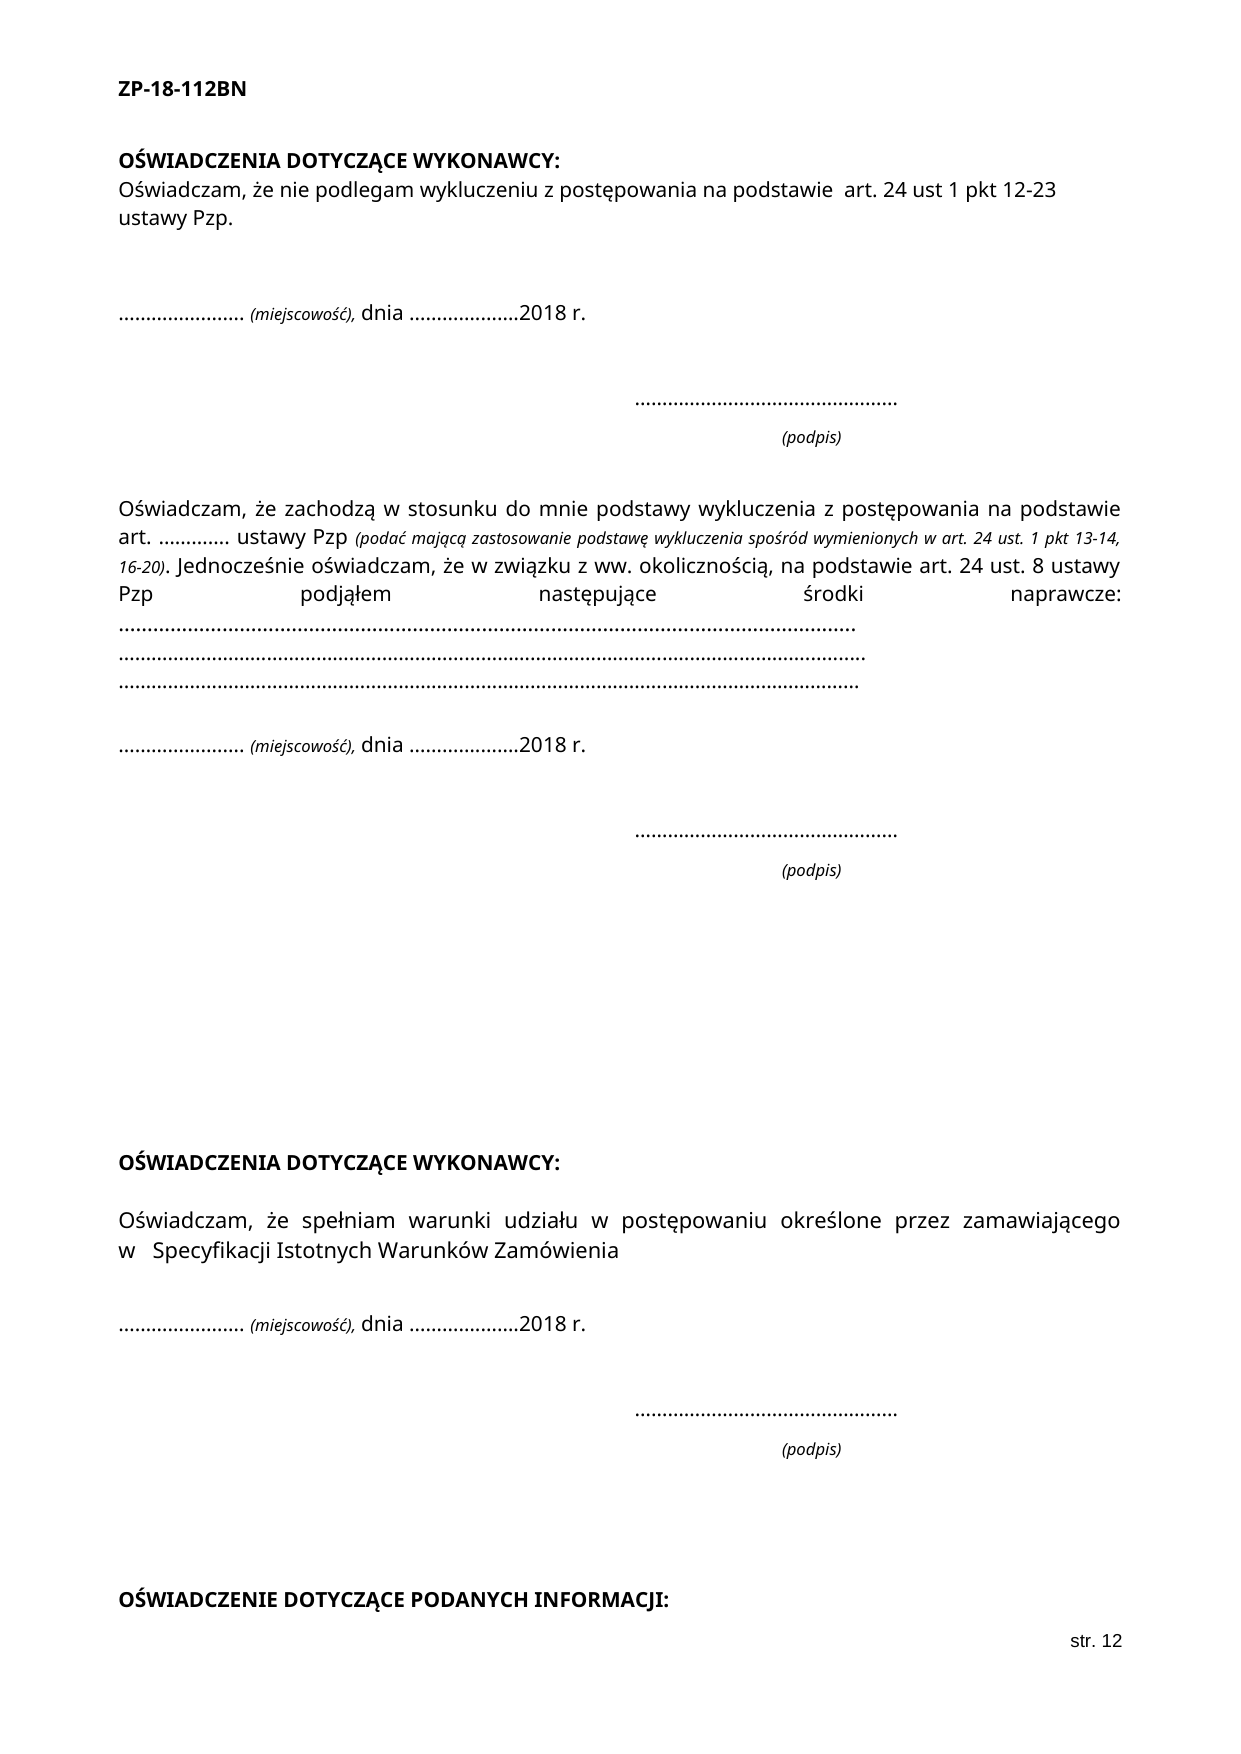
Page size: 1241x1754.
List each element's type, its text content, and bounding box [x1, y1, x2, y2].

text ………………………………………… [118, 816, 1122, 844]
text OŚWIADCZENIA DOTYCZĄCE WYKONAWCY: [118, 147, 1122, 175]
text (podpis) [708, 1437, 1122, 1460]
text …………….……. (miejscowość), dnia ………….…….2018 r. [118, 1309, 1122, 1338]
text Oświadczam, że spełniam warunki udziału w postępowaniu określone przez zamawiającego w Specyfikacji Istotnych Warunków Zamówienia [118, 1205, 1122, 1265]
text OŚWIADCZENIA DOTYCZĄCE WYKONAWCY: [118, 1148, 1122, 1177]
text Oświadczam, że zachodzą w stosunku do mnie podstawy wykluczenia z postępowania na podstawie art. …………. ustawy Pzp (podać mającą zastosowanie podstawę wykluczenia spośród wymienionych w art. 24 ust. 1 pkt 13-14, 16-20). Jednocześnie oświadczam, że w związku z ww. okolicznością, na podstawie art. 24 ust. 8 ustawy Pzp podjąłem następujące środki naprawcze: ……………………………………………………………………………………………………………….. [118, 494, 1122, 638]
text …………….……. (miejscowość), dnia ………….…….2018 r. [118, 298, 1122, 327]
text ………………………………………… [118, 383, 1122, 412]
text (podpis) [708, 426, 1122, 449]
text ………………………………………… [118, 1394, 1122, 1423]
text …………………………………………………………………………………………..…………………...........……………………………………………………………………………………………………………………… [118, 638, 1122, 694]
text (podpis) [708, 858, 1122, 881]
text OŚWIADCZENIE DOTYCZĄCE PODANYCH INFORMACJI: [118, 1585, 1122, 1613]
text …………….……. (miejscowość), dnia ………….…….2018 r. [118, 730, 1122, 759]
text Oświadczam, że nie podlegam wykluczeniu z postępowania na podstawie art. 24 ust 1 pkt 12-23 ustawy Pzp. [118, 175, 1122, 232]
